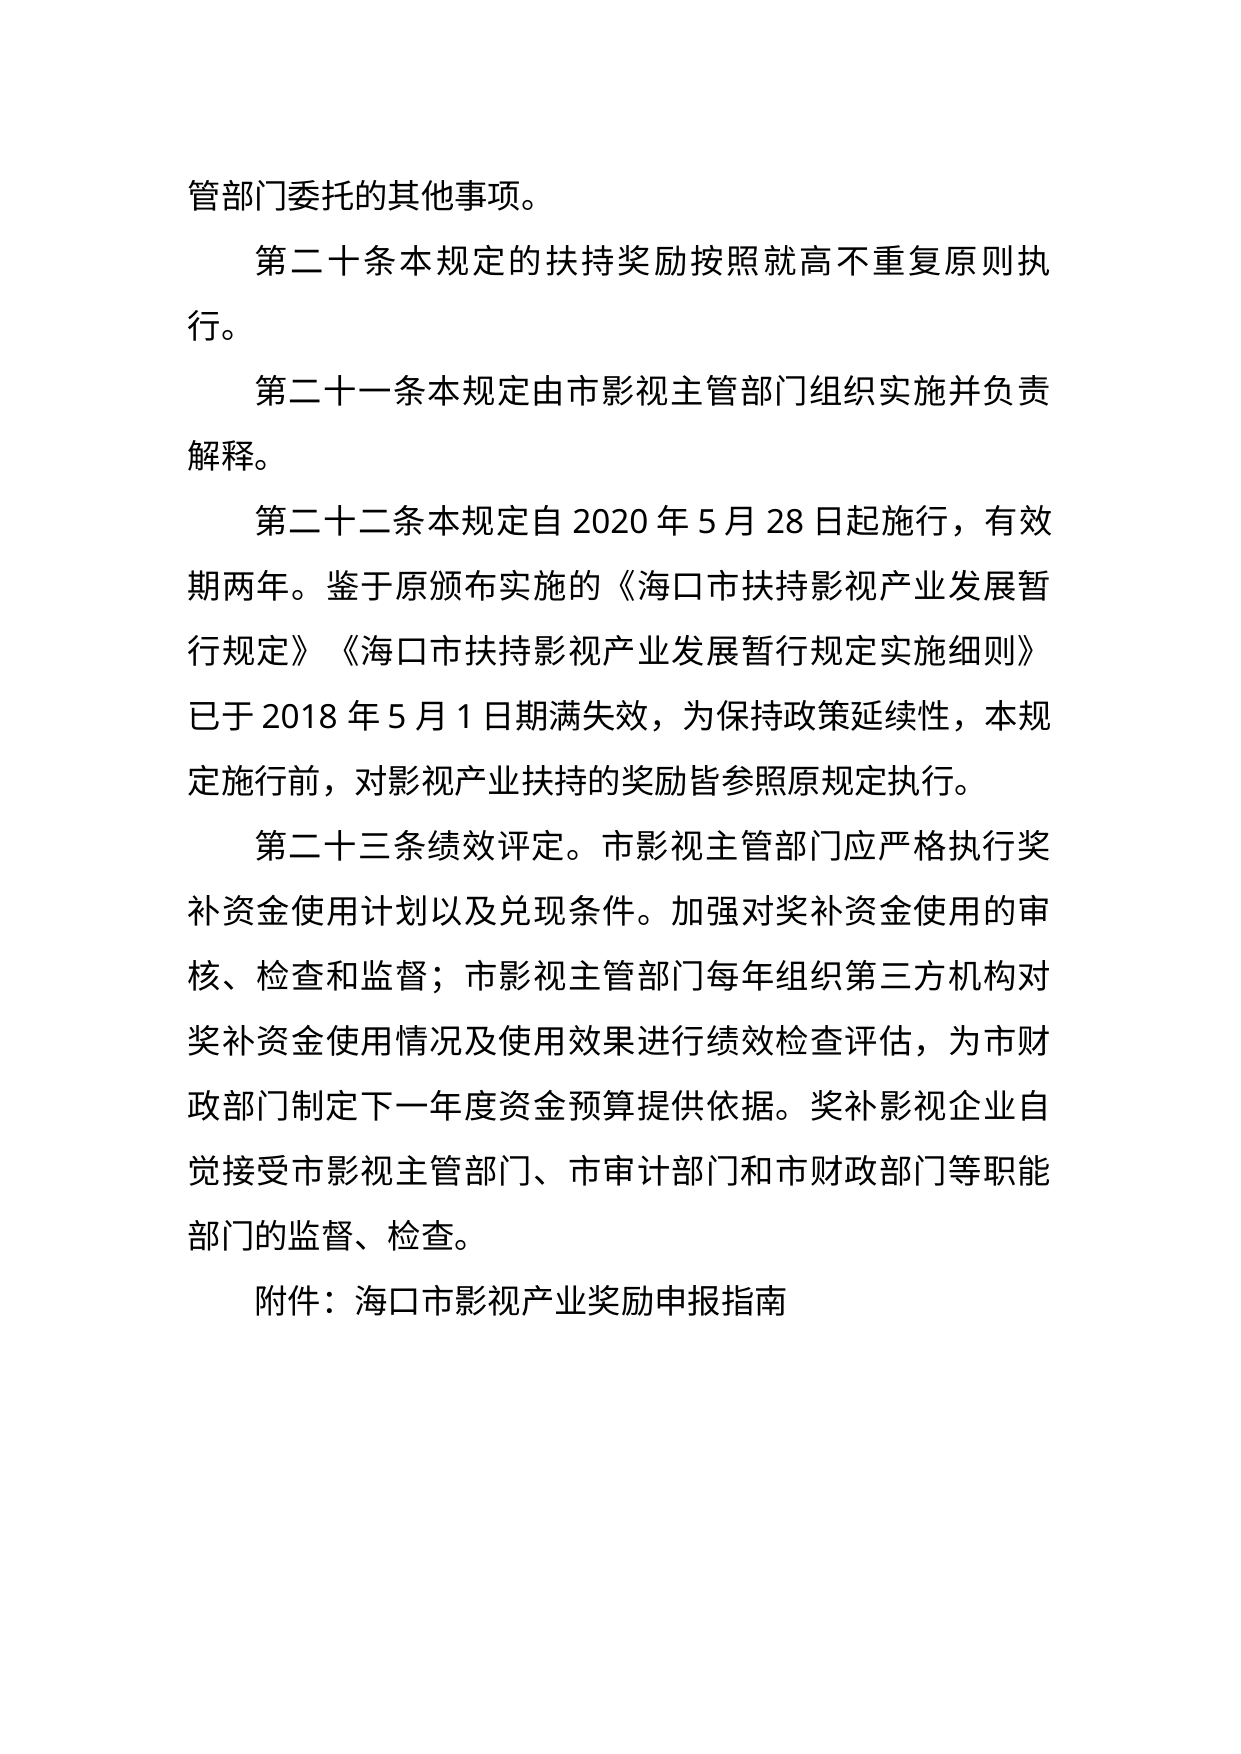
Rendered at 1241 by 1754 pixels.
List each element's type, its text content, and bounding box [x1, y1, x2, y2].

text 第二十一条本规定由市影视主管部门组织实施并负责解释。 [187, 357, 1053, 487]
text 第二十条本规定的扶持奖励按照就高不重复原则执行。 [187, 227, 1053, 357]
text 第二十三条绩效评定。市影视主管部门应严格执行奖补资金使用计划以及兑现条件。加强对奖补资金使用的审核、检查和监督；市影视主管部门每年组织第三方机构对奖补资金使用情况及使用效果进行绩效检查评估，为市财政部门制定下一年度资金预算提供依据。奖补影视企业自觉接受市影视主管部门、市审计部门和市财政部门等职能部门的监督、检查。 [187, 812, 1053, 1267]
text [187, 162, 1053, 227]
text 附件：海口市影视产业奖励申报指南 [187, 1267, 1053, 1332]
text 第二十二条本规定自2020年5月28日起施行，有效期两年。鉴于原颁布实施的《海口市扶持影视产业发展暂行规定》《海口市扶持影视产业发展暂行规定实施细则》已于2018 年5 月1日期满失效，为保持政策延续性，本规定施行前，对影视产业扶持的奖励皆参照原规定执行。 [187, 487, 1053, 812]
